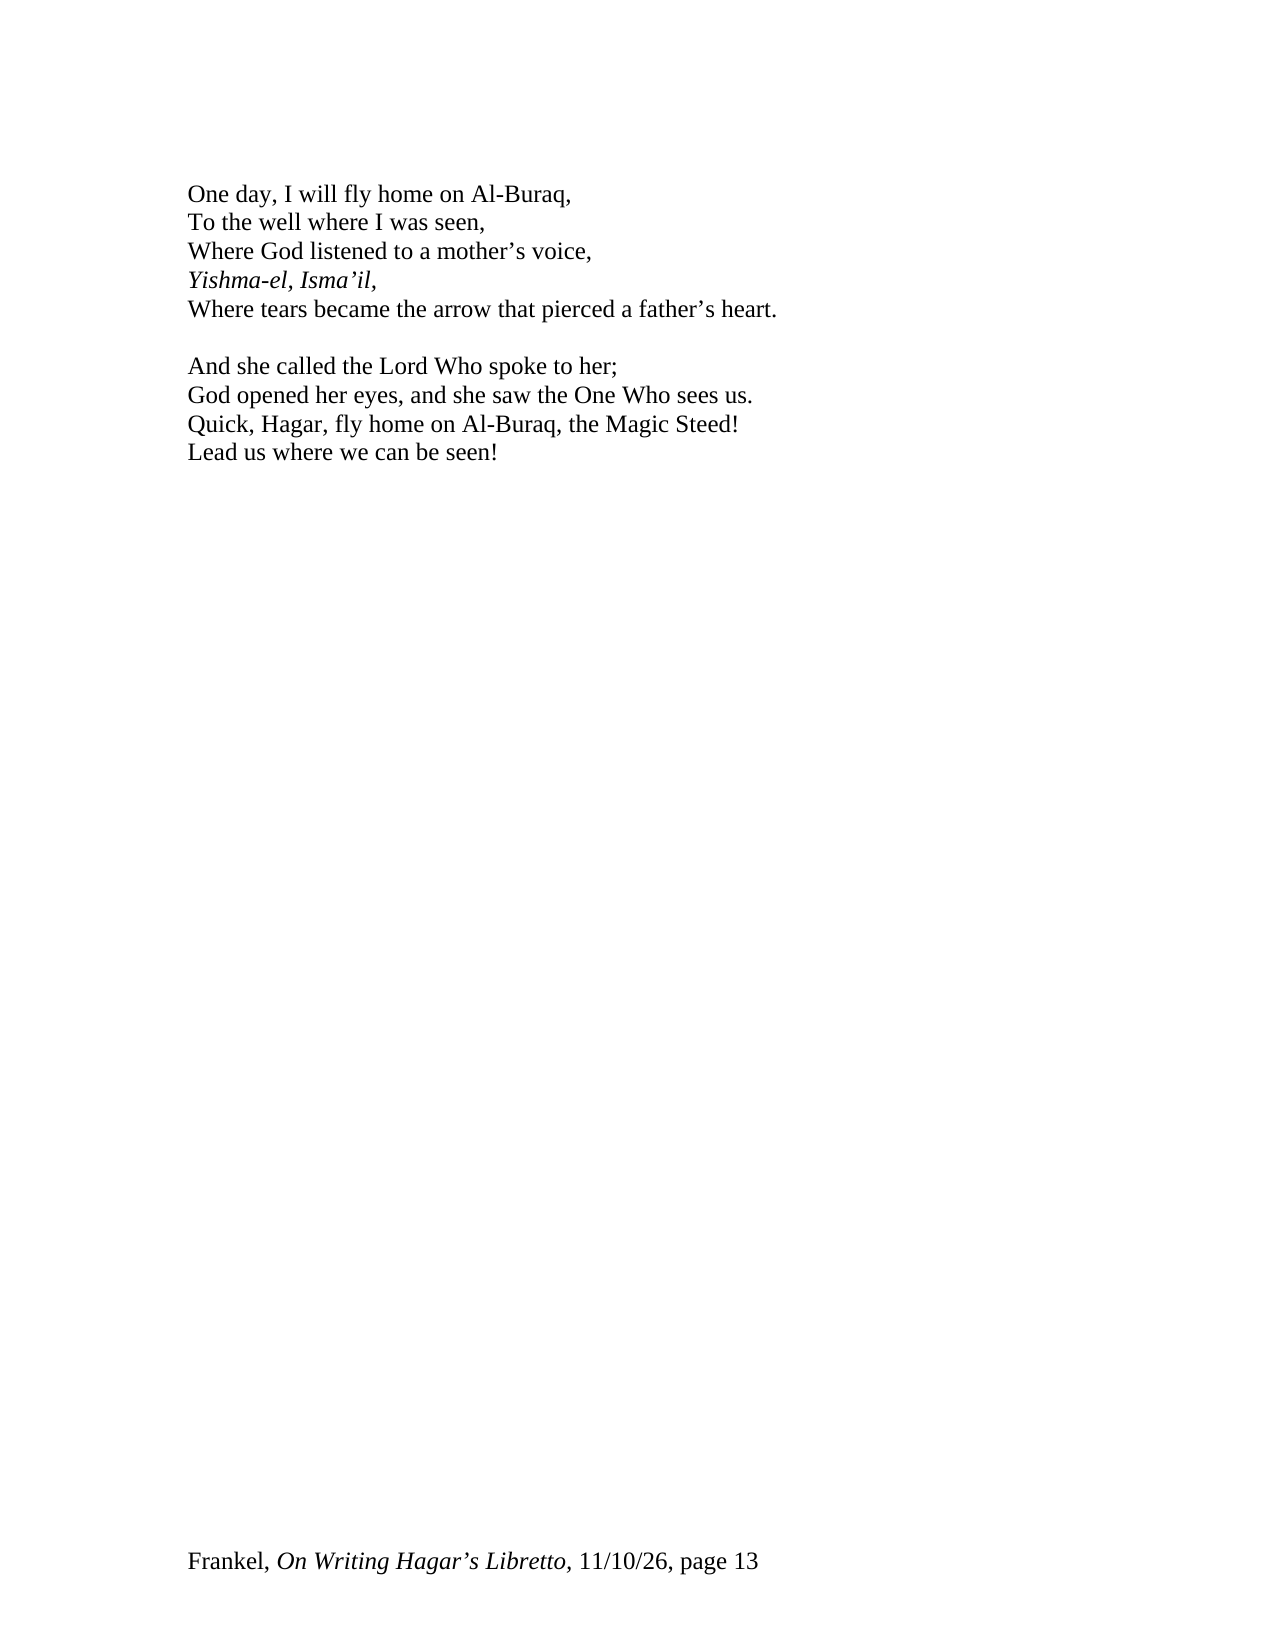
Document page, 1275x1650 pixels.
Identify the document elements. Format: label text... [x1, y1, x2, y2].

text One day, I will fly home on Al-Buraq, [187, 179, 1087, 207]
text And she called the Lord Who spoke to her; [187, 351, 1087, 380]
text Where God listened to a mother’s voice, [187, 236, 1087, 265]
text Lead us where we can be seen! [187, 437, 1087, 466]
text Yishma-el, Isma’il, [187, 265, 1087, 294]
text Where tears became the arrow that pierced a father’s heart. [187, 294, 1087, 322]
text To the well where I was seen, [187, 207, 1087, 236]
text Quick, Hagar, fly home on Al-Buraq, the Magic Steed! [187, 409, 1087, 437]
text God opened her eyes, and she saw the One Who sees us. [187, 380, 1087, 409]
